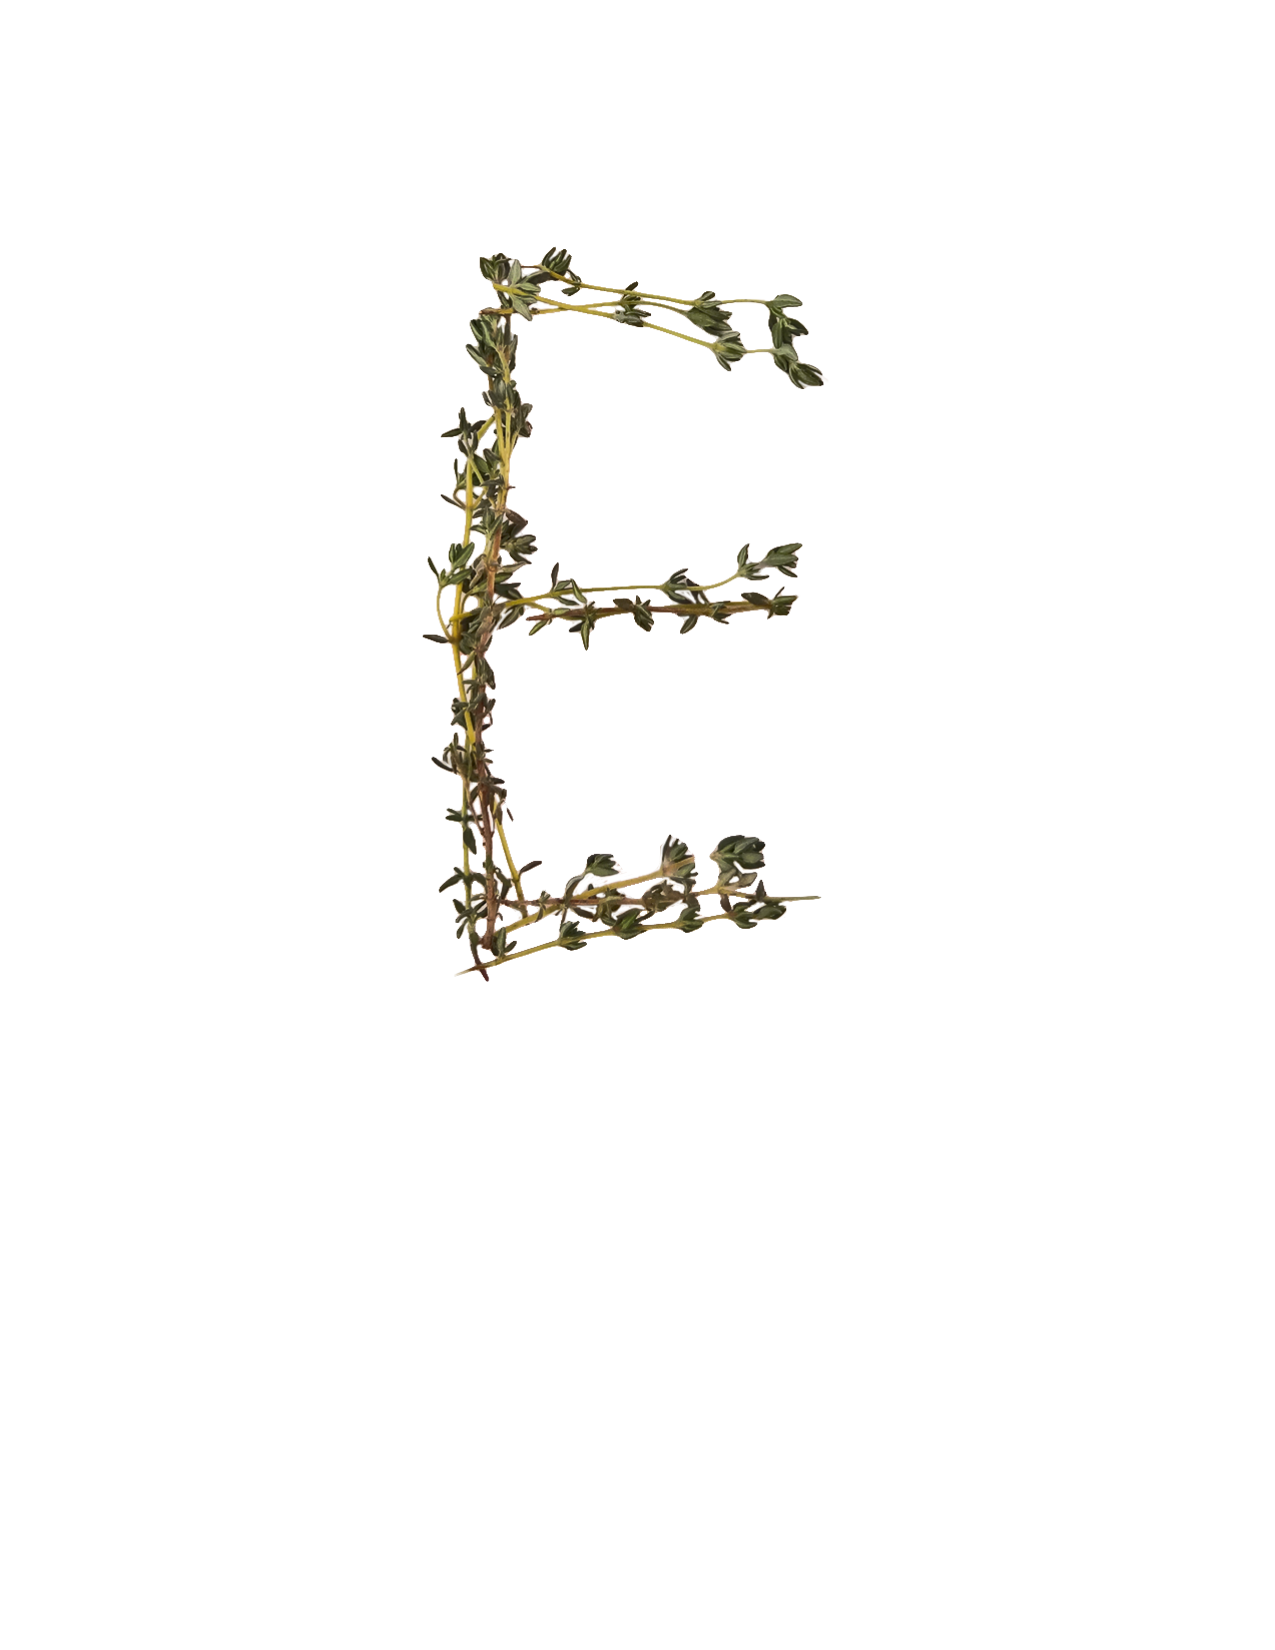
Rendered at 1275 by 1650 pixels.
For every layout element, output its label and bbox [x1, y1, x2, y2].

picture [187, 150, 1079, 1050]
